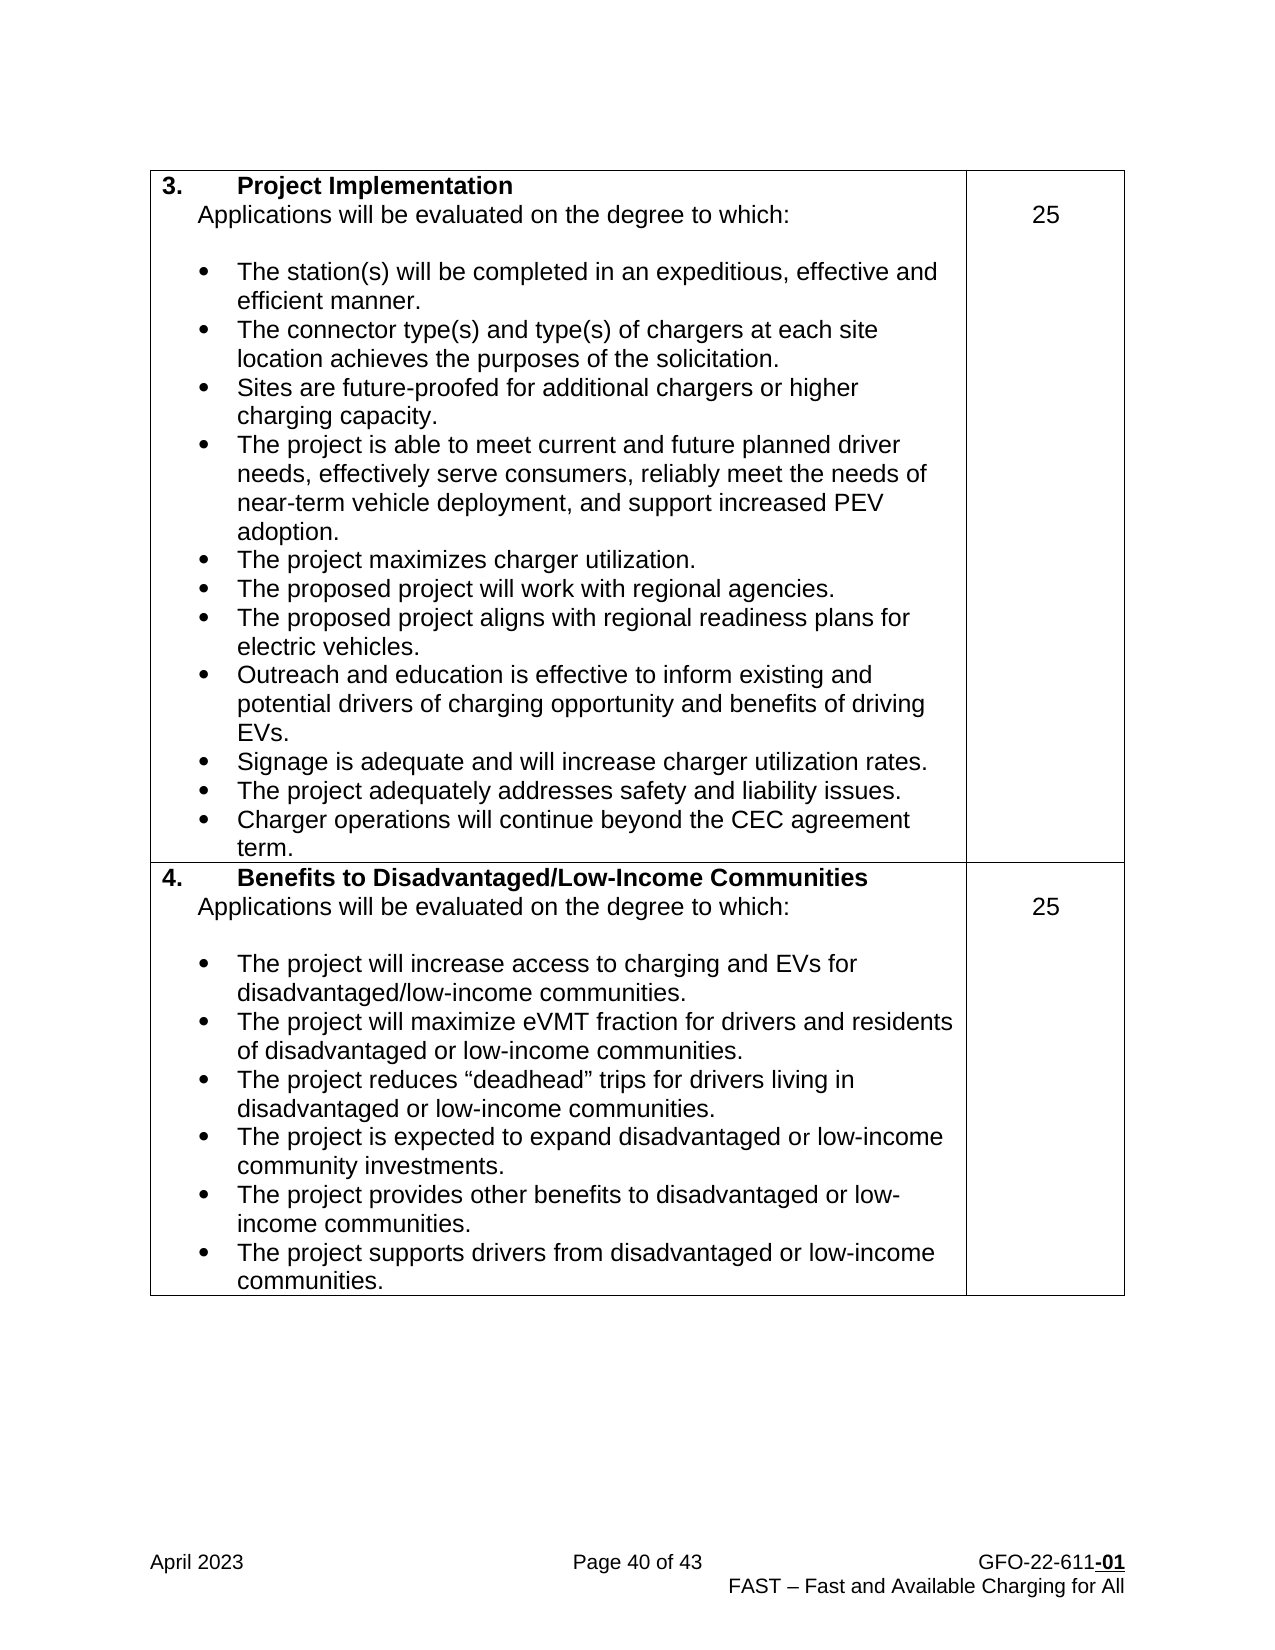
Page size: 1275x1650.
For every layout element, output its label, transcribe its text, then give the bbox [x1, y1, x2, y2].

table_cell 25 [967, 863, 1124, 1295]
table_cell Project Implementation Applications will be evaluated on the degree to which: The station(s) will be completed in an expeditious, effective and efficient manner. The connector type(s) and type(s) of chargers at each site location achieves the purposes of the solicitation. Sites are future-proofed for additional chargers or higher charging capacity. The project is able to meet current and future planned driver needs, effectively serve consumers, reliably meet the needs of near-term vehicle deployment, and support increased PEV adoption. The project maximizes charger utilization. The proposed project will work with regional agencies. The proposed project aligns with regional readiness plans for electric vehicles. Outreach and education is effective to inform existing and potential drivers of charging opportunity and benefits of driving EVs. Signage is adequate and will increase charger utilization rates. The project adequately addresses safety and liability issues. Charger operations will continue beyond the CEC agreement term. [151, 171, 966, 862]
table_cell Benefits to Disadvantaged/Low-Income Communities Applications will be evaluated on the degree to which: The project will increase access to charging and EVs for disadvantaged/low-income communities. The project will maximize eVMT fraction for drivers and residents of disadvantaged or low-income communities. The project reduces “deadhead” trips for drivers living in disadvantaged or low-income communities. The project is expected to expand disadvantaged or low-income community investments. The project provides other benefits to disadvantaged or low-income communities. The project supports drivers from disadvantaged or low-income communities. [151, 863, 966, 1295]
table_cell 25 [967, 171, 1124, 862]
